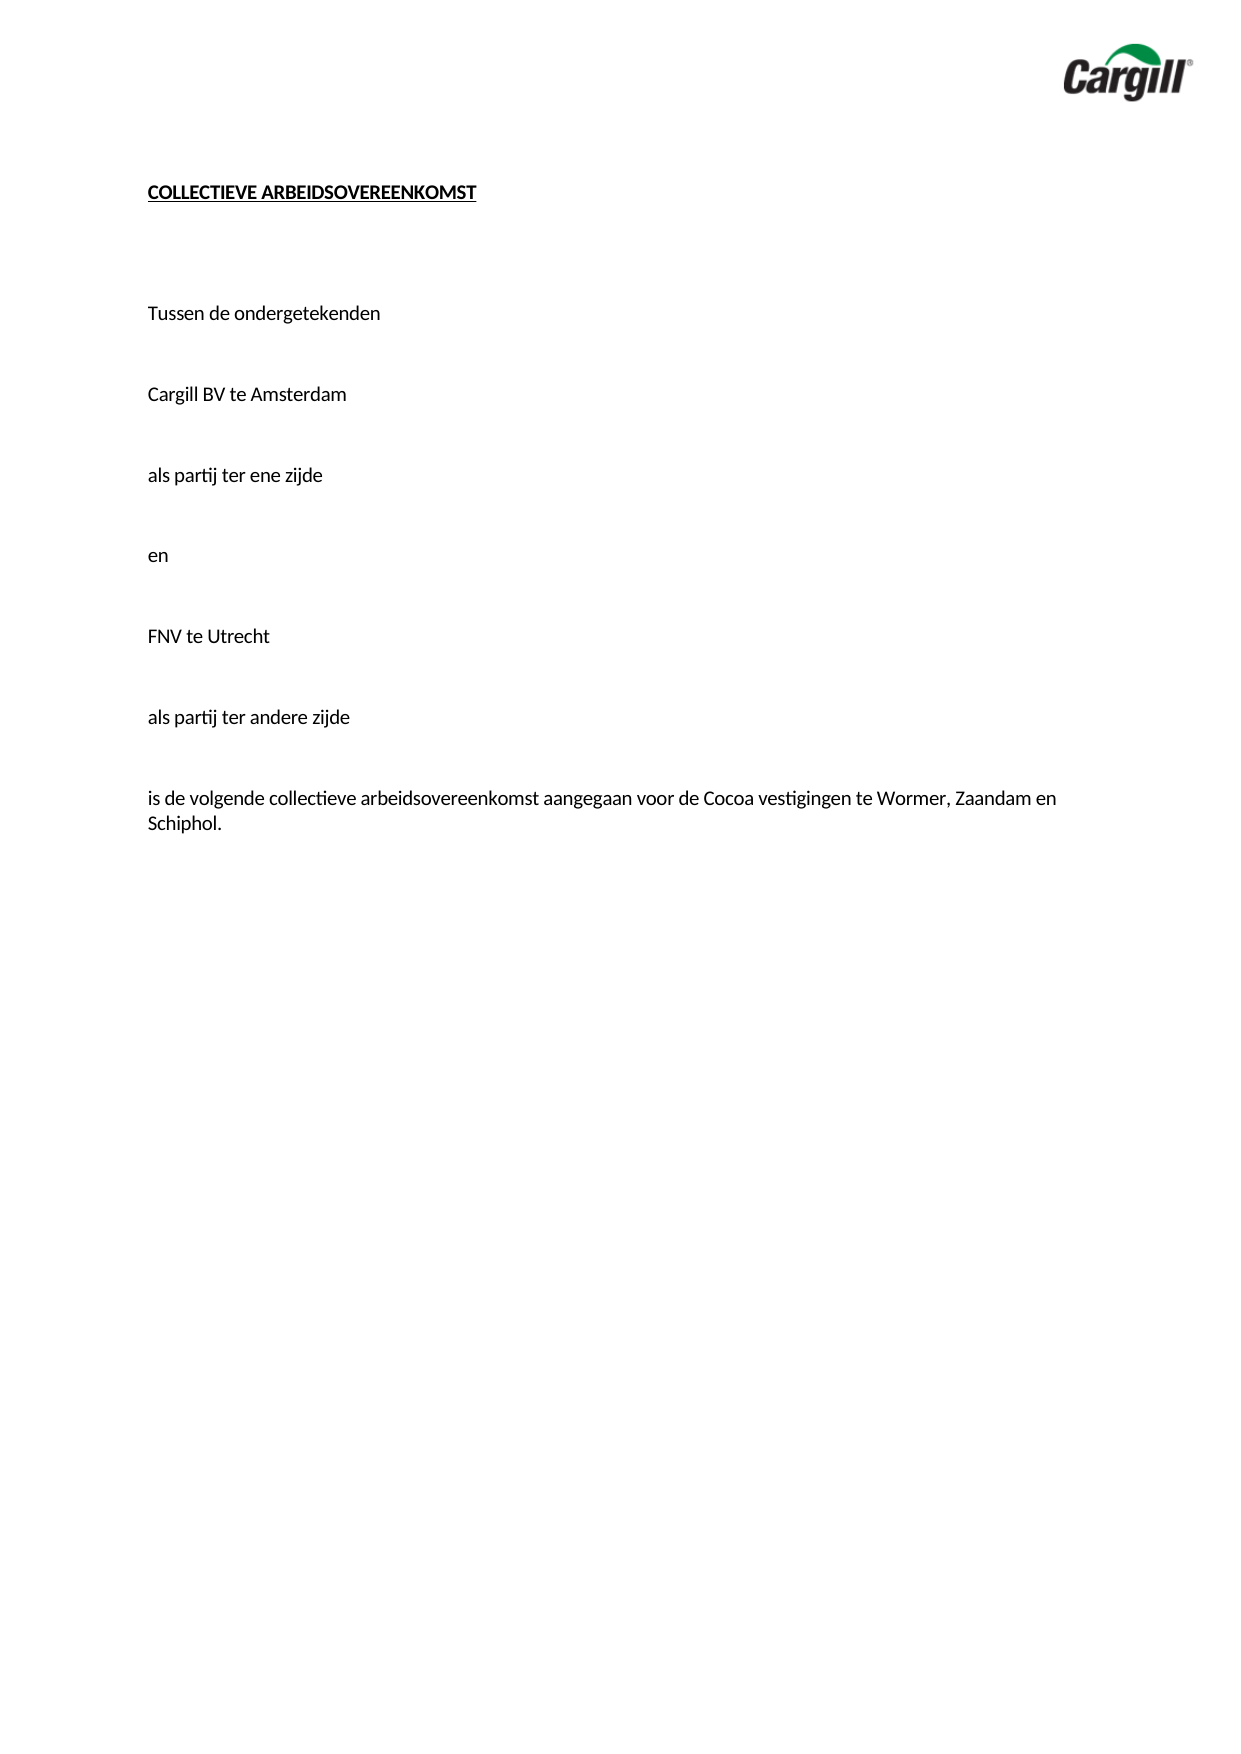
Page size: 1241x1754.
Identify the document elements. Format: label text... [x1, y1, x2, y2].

text als partij ter andere zijde [148, 704, 1093, 730]
picture [1037, 32, 1200, 104]
text als partij ter ene zijde [148, 462, 1093, 487]
text Tussen de ondergetekenden [148, 300, 1093, 326]
text Cargill BV te Amsterdam [148, 381, 1093, 406]
text en [148, 543, 1093, 568]
text COLLECTIEVE ARBEIDSOVEREENKOMST [148, 179, 1093, 204]
text is de volgende collectieve arbeidsovereenkomst aangegaan voor de Cocoa vestigingen te Wormer, Zaandam en Schiphol. [148, 785, 1093, 836]
text FNV te Utrecht [148, 623, 1093, 649]
